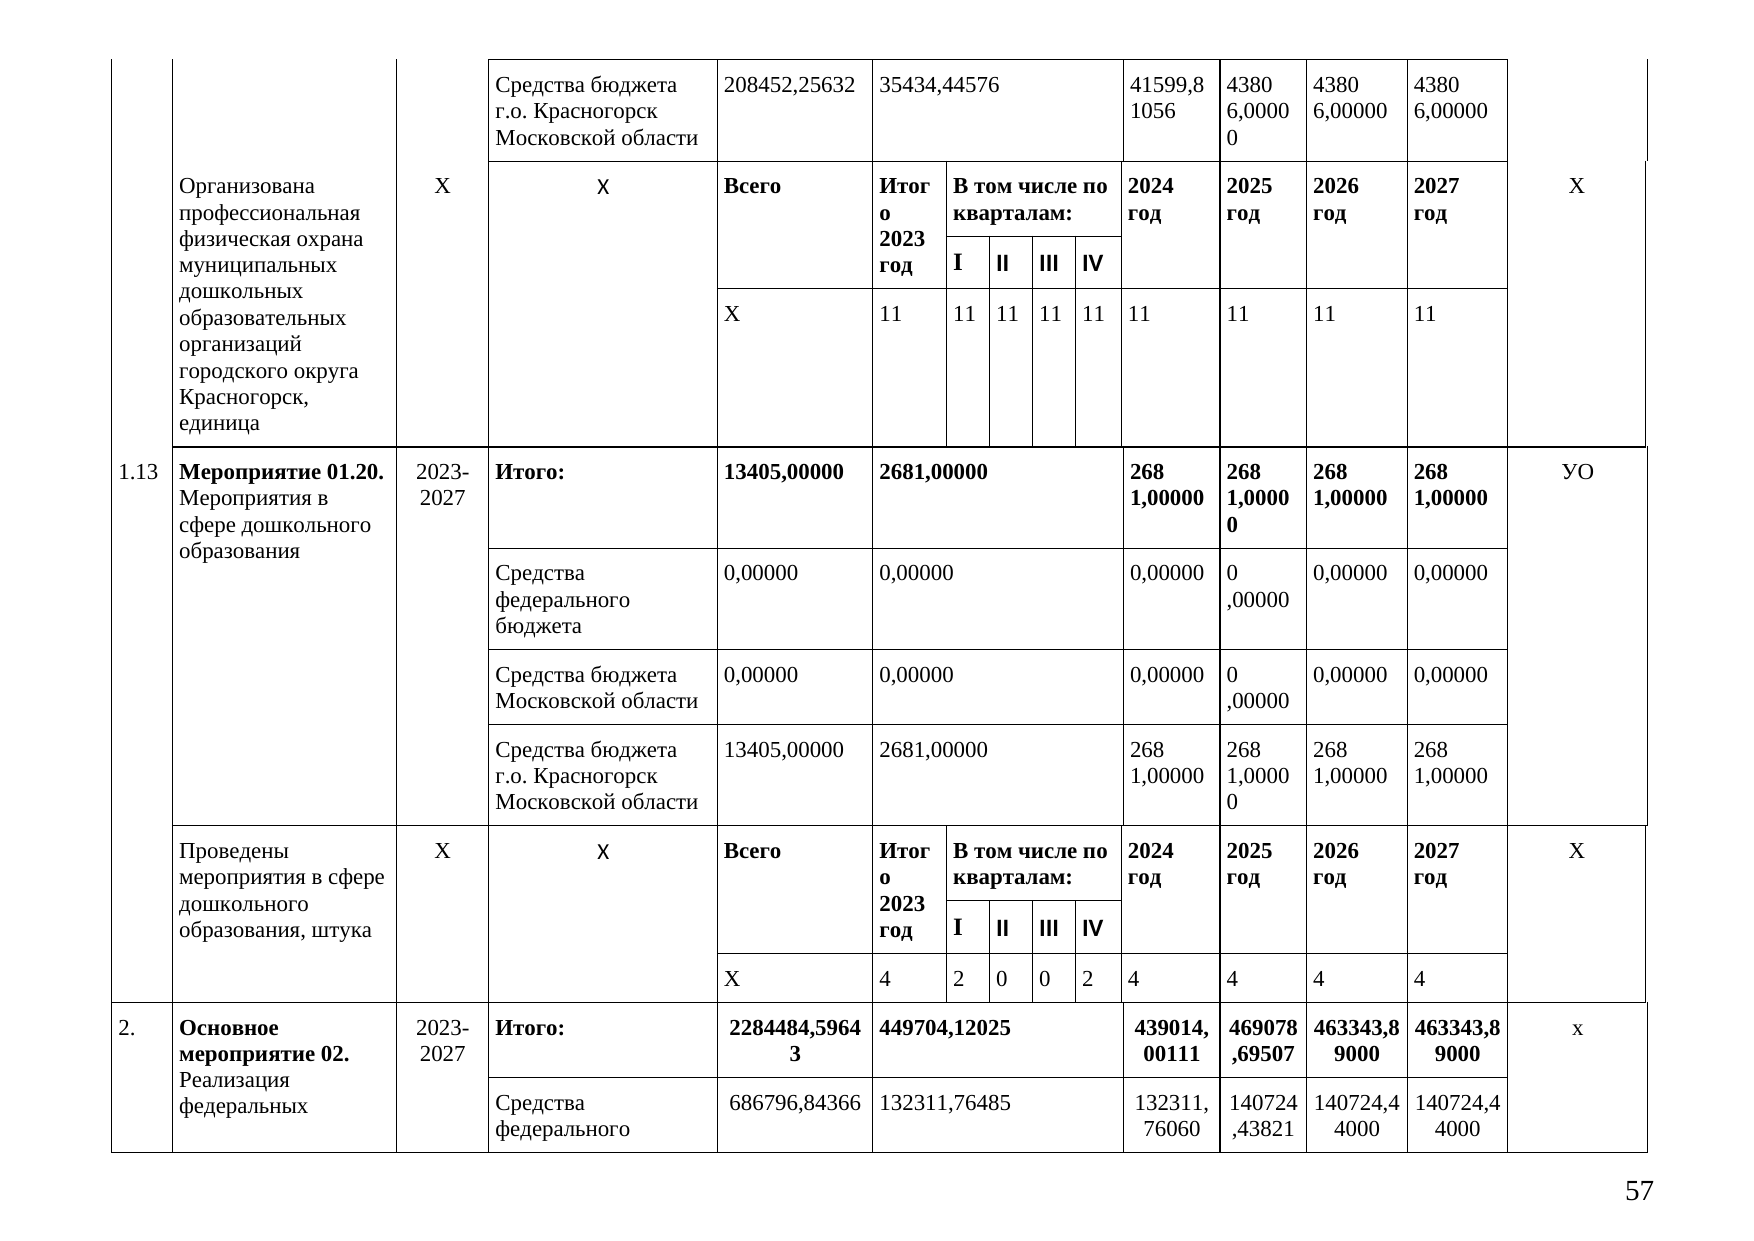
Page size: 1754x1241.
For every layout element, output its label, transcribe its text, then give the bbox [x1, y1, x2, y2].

table_cell Х [397, 826, 488, 1002]
table_cell Итого: [489, 448, 717, 548]
table_cell 140724,44000 [1408, 1078, 1507, 1152]
table_cell 2025 год [1221, 826, 1306, 953]
table_cell 439014,00111 [1124, 1003, 1219, 1077]
table_cell х [1508, 1002, 1647, 1152]
table_cell 2681,00000 [1221, 448, 1306, 548]
table_cell I [947, 237, 989, 288]
table_cell Средства бюджета Московской области [489, 650, 717, 724]
table_cell 449704,12025 [873, 1003, 1123, 1077]
table_cell 11 [990, 289, 1032, 446]
table_cell 43806,00000 [1408, 60, 1507, 161]
table_cell 208452,25632 [718, 60, 872, 161]
table_cell II [990, 901, 1032, 953]
table_cell 0,00000 [718, 650, 872, 724]
table_cell 0,00000 [873, 549, 1123, 649]
table_cell 2024 год [1122, 162, 1219, 288]
table_cell 2681,00000 [1221, 725, 1306, 825]
table_cell Итого 2023 год [873, 826, 946, 953]
table_cell 2027 год [1408, 826, 1507, 953]
table_cell 0,00000 [1124, 549, 1219, 649]
table_cell 469078,69507 [1221, 1003, 1306, 1077]
table_cell 2681,00000 [1124, 725, 1219, 825]
table_cell 2681,00000 [873, 725, 1123, 825]
table_cell 2 [947, 954, 989, 1002]
table_cell 132311,76485 [873, 1078, 1123, 1152]
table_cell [489, 1078, 717, 1152]
table_cell 11 [1408, 289, 1507, 446]
table_cell Х [718, 954, 872, 1002]
table_cell 2024 год [1122, 826, 1219, 953]
table_cell 0 [1033, 954, 1075, 1002]
table_cell Х [397, 161, 488, 446]
table_cell Х [489, 826, 717, 1002]
table_cell 2681,00000 [873, 448, 1123, 548]
table_cell 686796,84366 [718, 1078, 872, 1152]
table_cell 2681,00000 [1124, 448, 1219, 548]
table_cell Итого: [489, 1003, 717, 1077]
table_cell 0,00000 [718, 549, 872, 649]
table_cell 463343,89000 [1408, 1003, 1507, 1077]
table_cell 11 [1221, 289, 1306, 446]
table_cell 43806,00000 [1307, 60, 1407, 161]
table_cell Х [489, 162, 717, 446]
table_cell Средства бюджета г.о. Красногорск Московской области [489, 60, 717, 161]
table_cell III [1033, 237, 1075, 288]
table_cell 11 [1122, 289, 1219, 446]
table_cell II [990, 237, 1032, 288]
table_cell 1.13 [112, 446, 172, 1002]
table_cell 0,00000 [1124, 650, 1219, 724]
table_cell 2025 год [1221, 162, 1306, 288]
table_cell IV [1076, 237, 1121, 288]
table_cell 0,00000 [1408, 549, 1507, 649]
table_cell 0 [990, 954, 1032, 1002]
table_cell Всего [718, 162, 872, 288]
table_cell Проведены мероприятия в сфере дошкольного образования, штука [173, 826, 396, 1002]
table_cell 2681,00000 [1408, 448, 1507, 548]
table_cell В том числе по кварталам: [947, 826, 1121, 900]
table_cell IV [1076, 901, 1121, 953]
table_cell I [947, 901, 989, 953]
table_cell 0,00000 [873, 650, 1123, 724]
table_cell 2. [112, 1003, 172, 1152]
table_cell 13405,00000 [718, 448, 872, 548]
table_cell 140724,43821 [1221, 1078, 1306, 1152]
table_cell III [1033, 901, 1075, 953]
table_cell 463343,89000 [1307, 1003, 1407, 1077]
table_cell Организована профессиональная физическая охрана муниципальных дошкольных образовательных организаций городского округа Красногорск, единица [173, 161, 396, 446]
table_cell Всего [718, 826, 872, 953]
table_cell 4 [1221, 954, 1306, 1002]
table_cell УО [1508, 446, 1647, 825]
table_cell 13405,00000 [718, 725, 872, 825]
table_cell 4 [1307, 954, 1407, 1002]
table_cell 2681,00000 [1408, 725, 1507, 825]
table_cell 2 [1076, 954, 1121, 1002]
table_cell Х [718, 289, 872, 446]
table_cell 4 [1408, 954, 1507, 1002]
table_cell Средства федерального бюджета [489, 549, 717, 649]
table_cell В том числе по кварталам: [947, 162, 1121, 236]
table_cell 0,00000 [1307, 549, 1407, 649]
table_cell 11 [1076, 289, 1121, 446]
table_cell 11 [873, 289, 946, 446]
table_cell 11 [1307, 289, 1407, 446]
table_cell 0,00000 [1221, 650, 1306, 724]
table_cell 2026 год [1307, 826, 1407, 953]
table_cell Средства бюджета г.о. Красногорск Московской области [489, 725, 717, 825]
table_cell 2027 год [1408, 162, 1507, 288]
table_cell Х [1508, 826, 1645, 1002]
table_cell Х [1508, 161, 1645, 446]
table_cell 2026 год [1307, 162, 1407, 288]
table_cell Основное мероприятие 02. Реализация федеральных государственных образовательных стандартов общего образования, в том числе мероприятий по нормативному правовому и методическому сопровождению, обновлению содержания и технологий образования [173, 1003, 396, 1152]
table_cell Мероприятие 01.20. Мероприятия в сфере дошкольного образования [173, 448, 396, 825]
table_cell 0,00000 [1307, 650, 1407, 724]
table_cell 43806,00000 [1221, 60, 1306, 161]
table_cell 0,00000 [1408, 650, 1507, 724]
table_cell 2023-2027 [397, 1003, 488, 1152]
table_cell 2681,00000 [1307, 725, 1407, 825]
table_cell 41599,81056 [1124, 60, 1219, 161]
table_cell 2284484,59643 [718, 1003, 872, 1077]
table_cell Итого 2023 год [873, 162, 946, 288]
table_cell 132311,76060 [1124, 1078, 1219, 1152]
table_cell 2681,00000 [1307, 448, 1407, 548]
table_cell 2023-2027 [397, 448, 488, 825]
table_cell 140724,44000 [1307, 1078, 1407, 1152]
table_cell 4 [1122, 954, 1219, 1002]
table_cell 11 [1033, 289, 1075, 446]
table_cell 4 [873, 954, 946, 1002]
table_cell 35434,44576 [873, 60, 1123, 161]
table_cell 0,00000 [1221, 549, 1306, 649]
table_cell 11 [947, 289, 989, 446]
